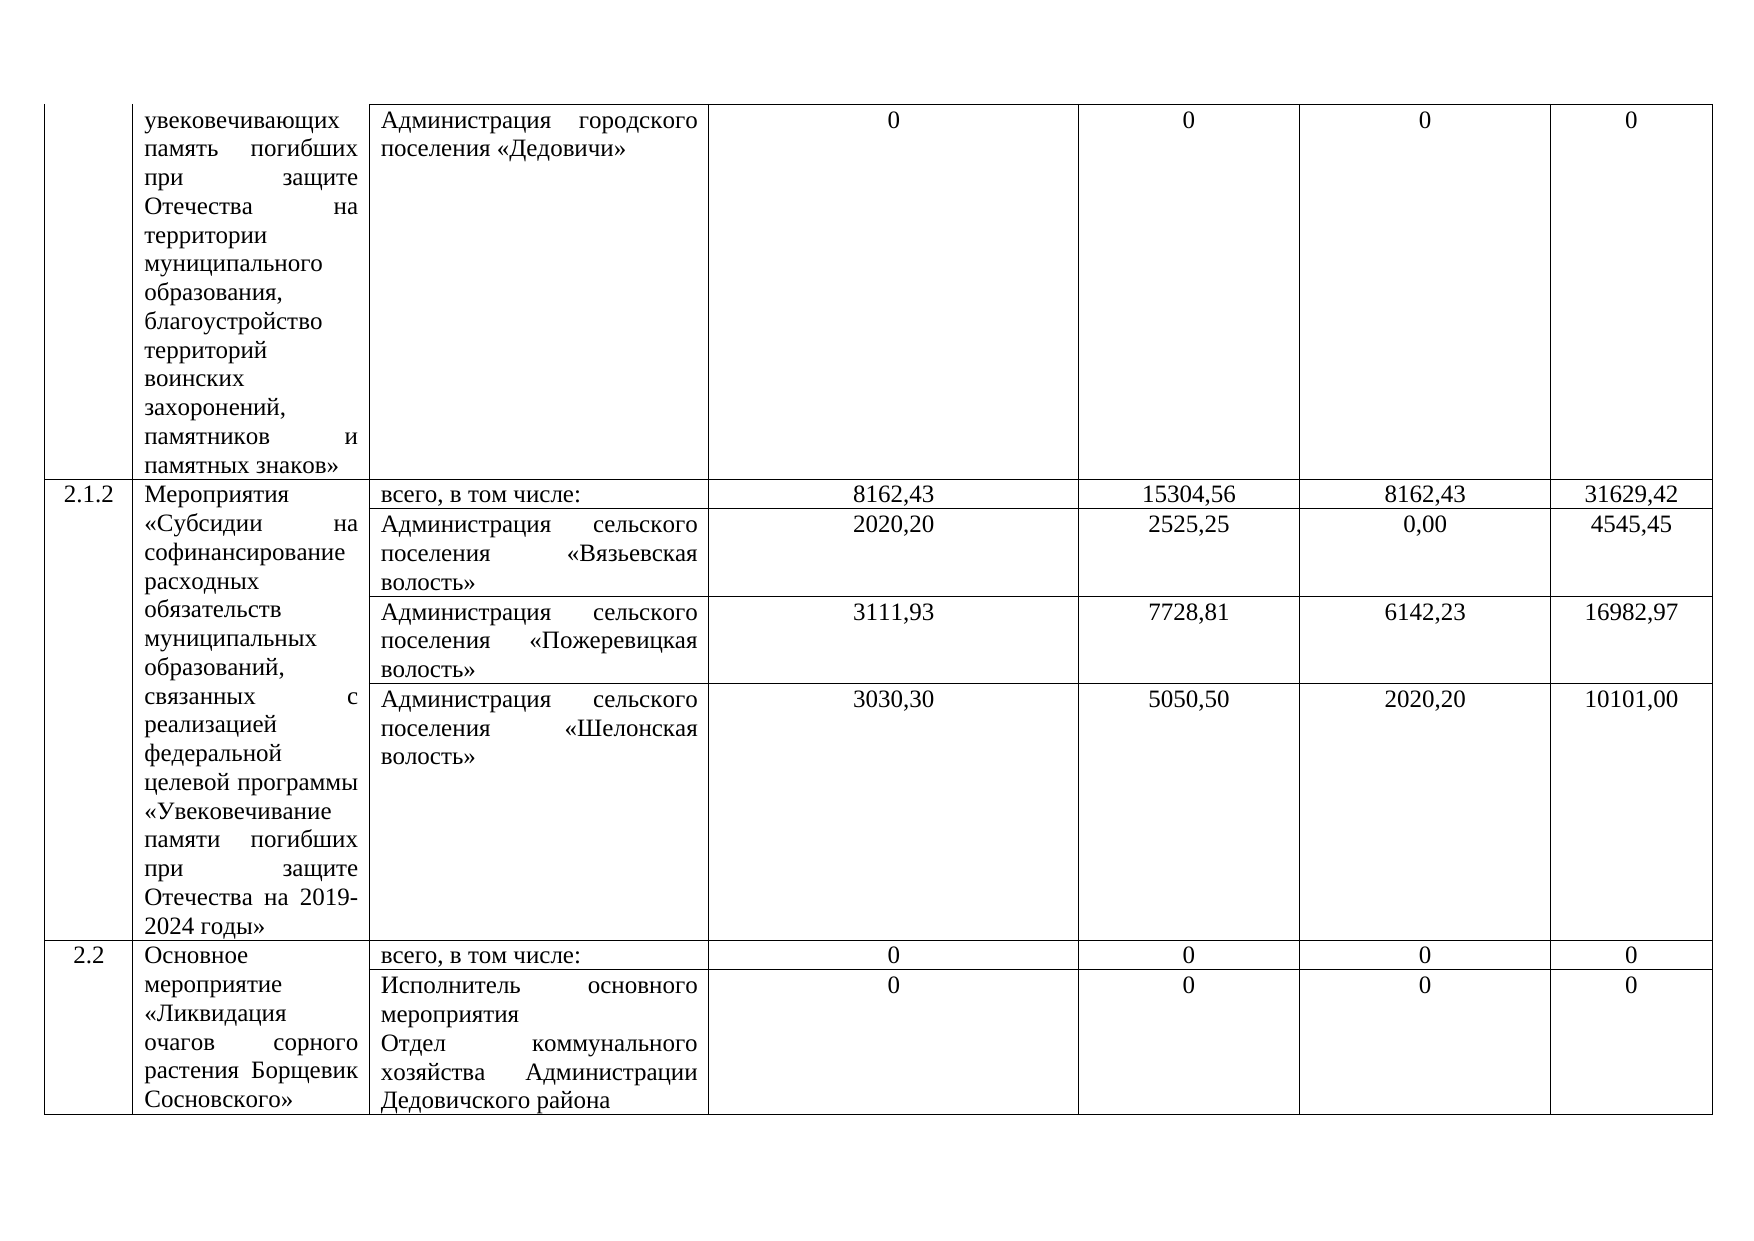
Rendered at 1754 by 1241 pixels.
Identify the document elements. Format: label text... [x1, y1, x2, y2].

table_cell 0 [709, 970, 1078, 1114]
table_cell 0 [1300, 970, 1550, 1114]
table_cell Основное мероприятие «Ликвидация очагов сорного растения Борщевик Сосновского» [133, 941, 369, 1114]
table_cell 7728,81 [1079, 597, 1299, 683]
table_cell всего, в том числе: [370, 480, 708, 508]
table_cell 2020,20 [709, 509, 1078, 596]
table_cell 0,00 [1300, 509, 1550, 596]
table_cell Администрация сельского поселения «Шелонская волость» [370, 684, 708, 939]
table_cell 0 [1079, 970, 1299, 1114]
table_cell 10101,00 [1551, 684, 1712, 939]
table_cell 0 [709, 105, 1078, 478]
table_cell 5050,50 [1079, 684, 1299, 939]
table_cell 16982,97 [1551, 597, 1712, 683]
table_cell Администрация городского поселения «Дедовичи» [370, 105, 708, 478]
table_cell 3111,93 [709, 597, 1078, 683]
table_cell 0 [1551, 970, 1712, 1114]
table_cell 2525,25 [1079, 509, 1299, 596]
table_cell Исполнитель основного мероприятия Отдел коммунального хозяйства Администрации Дедовичского района [370, 970, 708, 1114]
table_cell 3030,30 [709, 684, 1078, 939]
table_cell 6142,23 [1300, 597, 1550, 683]
table_cell Администрация сельского поселения «Вязьевская волость» [370, 509, 708, 596]
table_cell 0 [1300, 105, 1550, 478]
table_cell Мероприятия «Субсидии на софинансирование расходных обязательств муниципальных образований, связанных с реализацией федеральной целевой программы «Увековечивание памяти погибших при защите Отечества на 2019-2024 годы» [133, 480, 369, 939]
table_cell 0 [709, 941, 1078, 969]
table_cell Администрация сельского поселения «Пожеревицкая волость» [370, 597, 708, 683]
table_cell 0 [1551, 105, 1712, 478]
table_cell 15304,56 [1079, 480, 1299, 508]
table_cell 2.1.2 [45, 480, 132, 939]
table_cell 0 [1079, 941, 1299, 969]
table_cell 0 [1079, 105, 1299, 478]
table_cell 8162,43 [1300, 480, 1550, 508]
table_cell 31629,42 [1551, 480, 1712, 508]
table_cell 2020,20 [1300, 684, 1550, 939]
table_cell 8162,43 [709, 480, 1078, 508]
table_cell 0 [1551, 941, 1712, 969]
table_cell 0 [1300, 941, 1550, 969]
table_cell 4545,45 [1551, 509, 1712, 596]
table_cell 2.2 [45, 941, 132, 1114]
table_cell всего, в том числе: [370, 941, 708, 969]
